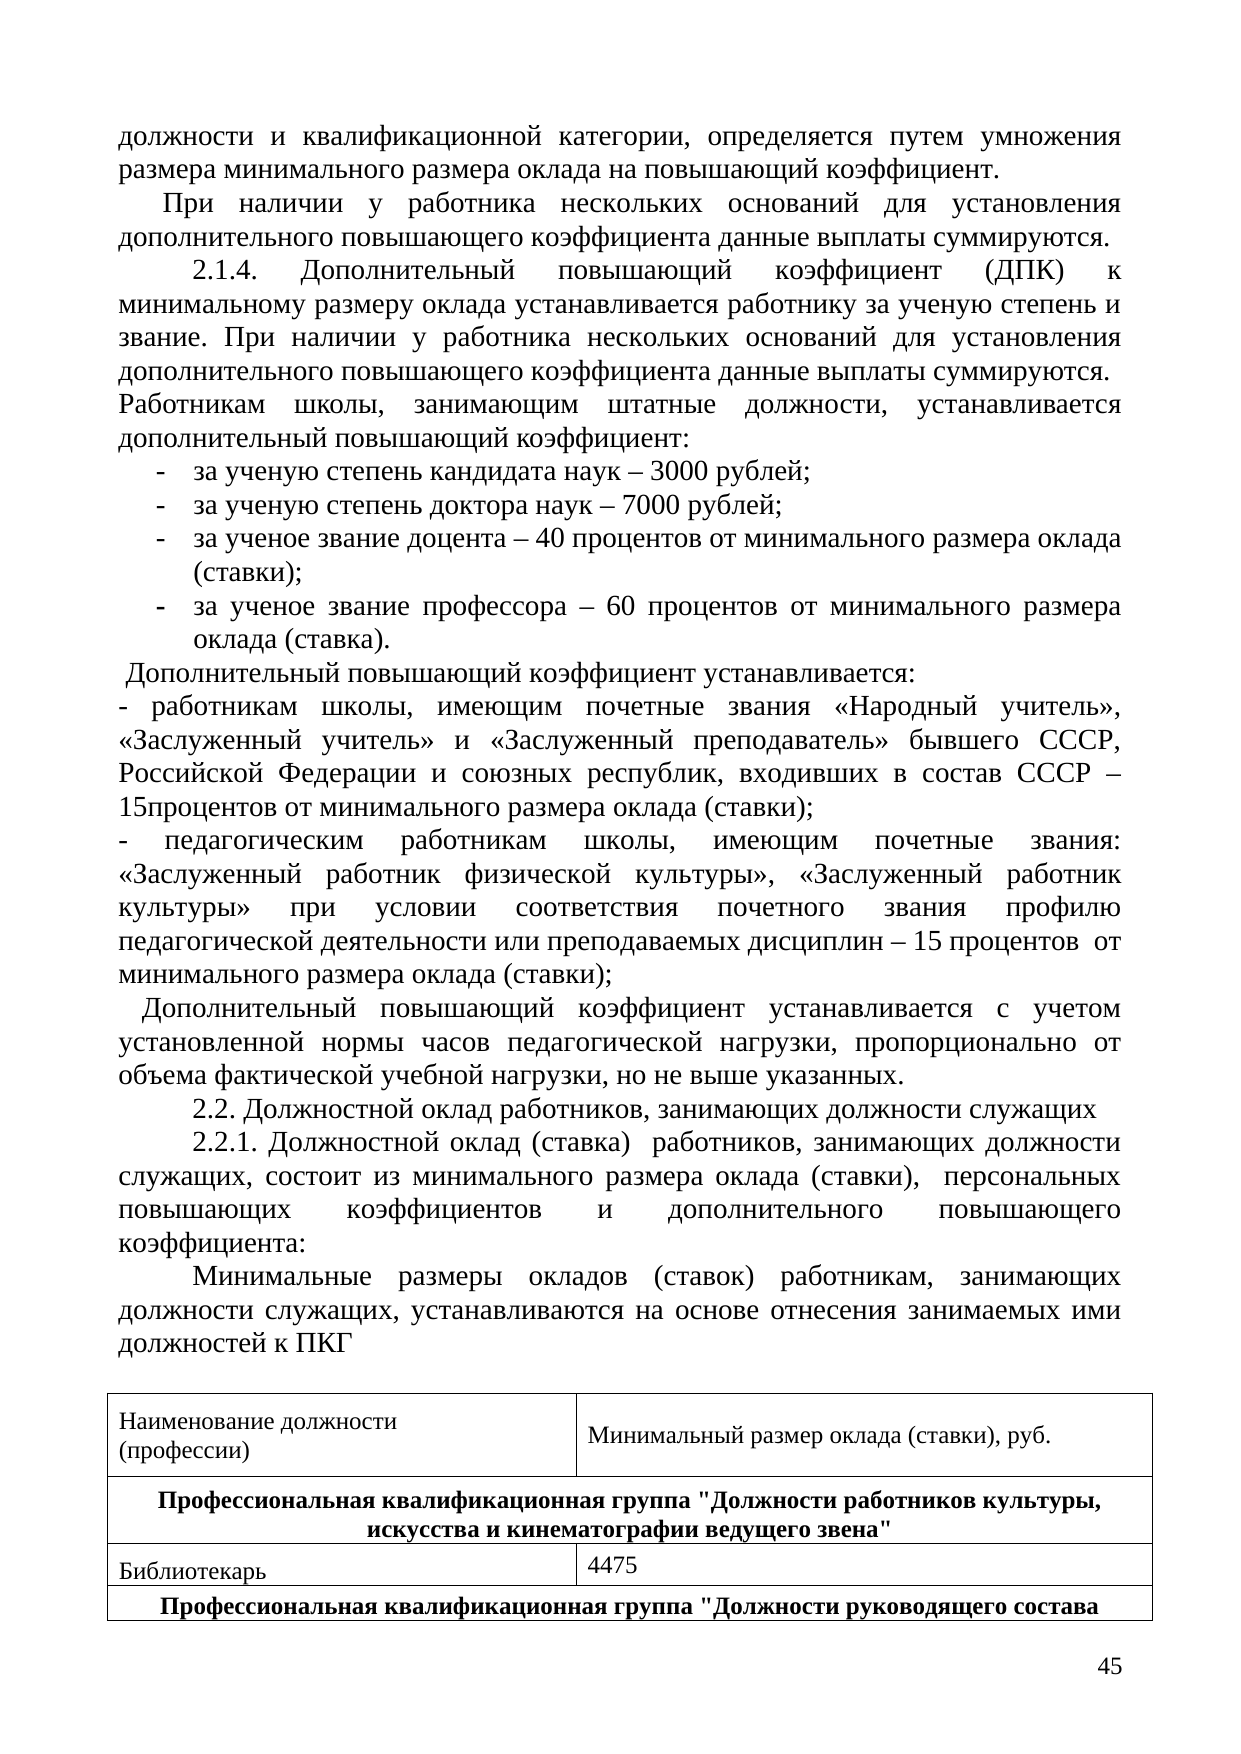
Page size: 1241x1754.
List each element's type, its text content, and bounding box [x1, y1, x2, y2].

list за ученое звание профессора – 60 процентов от минимального размера оклада (ставка). [156, 588, 1122, 655]
list за ученое звание доцента – 40 процентов от минимального размера оклада (ставки); [156, 521, 1122, 588]
table_cell 4475 [577, 1544, 1152, 1585]
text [118, 118, 1122, 185]
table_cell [108, 1586, 1152, 1620]
table_header Минимальный размер оклада (ставки), руб. [577, 1394, 1152, 1476]
text 2.2. Должностной оклад работников, занимающих должности служащих [118, 1091, 1122, 1124]
table_cell Библиотекарь [108, 1544, 576, 1585]
text - работникам школы, имеющим почетные звания «Народный учитель», «Заслуженный учитель» и «Заслуженный преподаватель» бывшего СССР, Российской Федерации и союзных республик, входивших в состав СССР – 15процентов от минимального размера оклада (ставки); [118, 688, 1122, 822]
text Минимальные размеры окладов (ставок) работникам, занимающих должности служащих, устанавливаются на основе отнесения занимаемых ими должностей к ПКГ [118, 1258, 1122, 1359]
list за ученую степень кандидата наук – 3000 рублей; [156, 453, 1122, 487]
text Работникам школы, занимающим штатные должности, устанавливается дополнительный повышающий коэффициент: [118, 386, 1122, 453]
text При наличии у работника нескольких оснований для установления дополнительного повышающего коэффициента данные выплаты суммируются. [118, 185, 1122, 252]
text 2.1.4. Дополнительный повышающий коэффициент (ДПК) к минимальному размеру оклада устанавливается работнику за ученую степень и звание. При наличии у работника нескольких оснований для установления дополнительного повышающего коэффициента данные выплаты суммируются. [118, 252, 1122, 386]
table_cell Профессиональная квалификационная группа "Должности работников культуры, искусства и кинематографии ведущего звена" [108, 1477, 1152, 1543]
text 2.2.1. Должностной оклад (ставка) работников, занимающих должности служащих, состоит из минимального размера оклада (ставки), персональных повышающих коэффициентов и дополнительного повышающего коэффициента: [118, 1124, 1122, 1258]
list за ученую степень доктора наук – 7000 рублей; [156, 487, 1122, 521]
table_header Наименование должности (профессии) [108, 1394, 576, 1476]
text Дополнительный повышающий коэффициент устанавливается: [118, 655, 1122, 688]
text Дополнительный повышающий коэффициент устанавливается с учетом установленной нормы часов педагогической нагрузки, пропорционально от объема фактической учебной нагрузки, но не выше указанных. [118, 990, 1122, 1091]
text - педагогическим работникам школы, имеющим почетные звания: «Заслуженный работник физической культуры», «Заслуженный работник культуры» при условии соответствия почетного звания профилю педагогической деятельности или преподаваемых дисциплин – 15 процентов от минимального размера оклада (ставки); [118, 822, 1122, 990]
